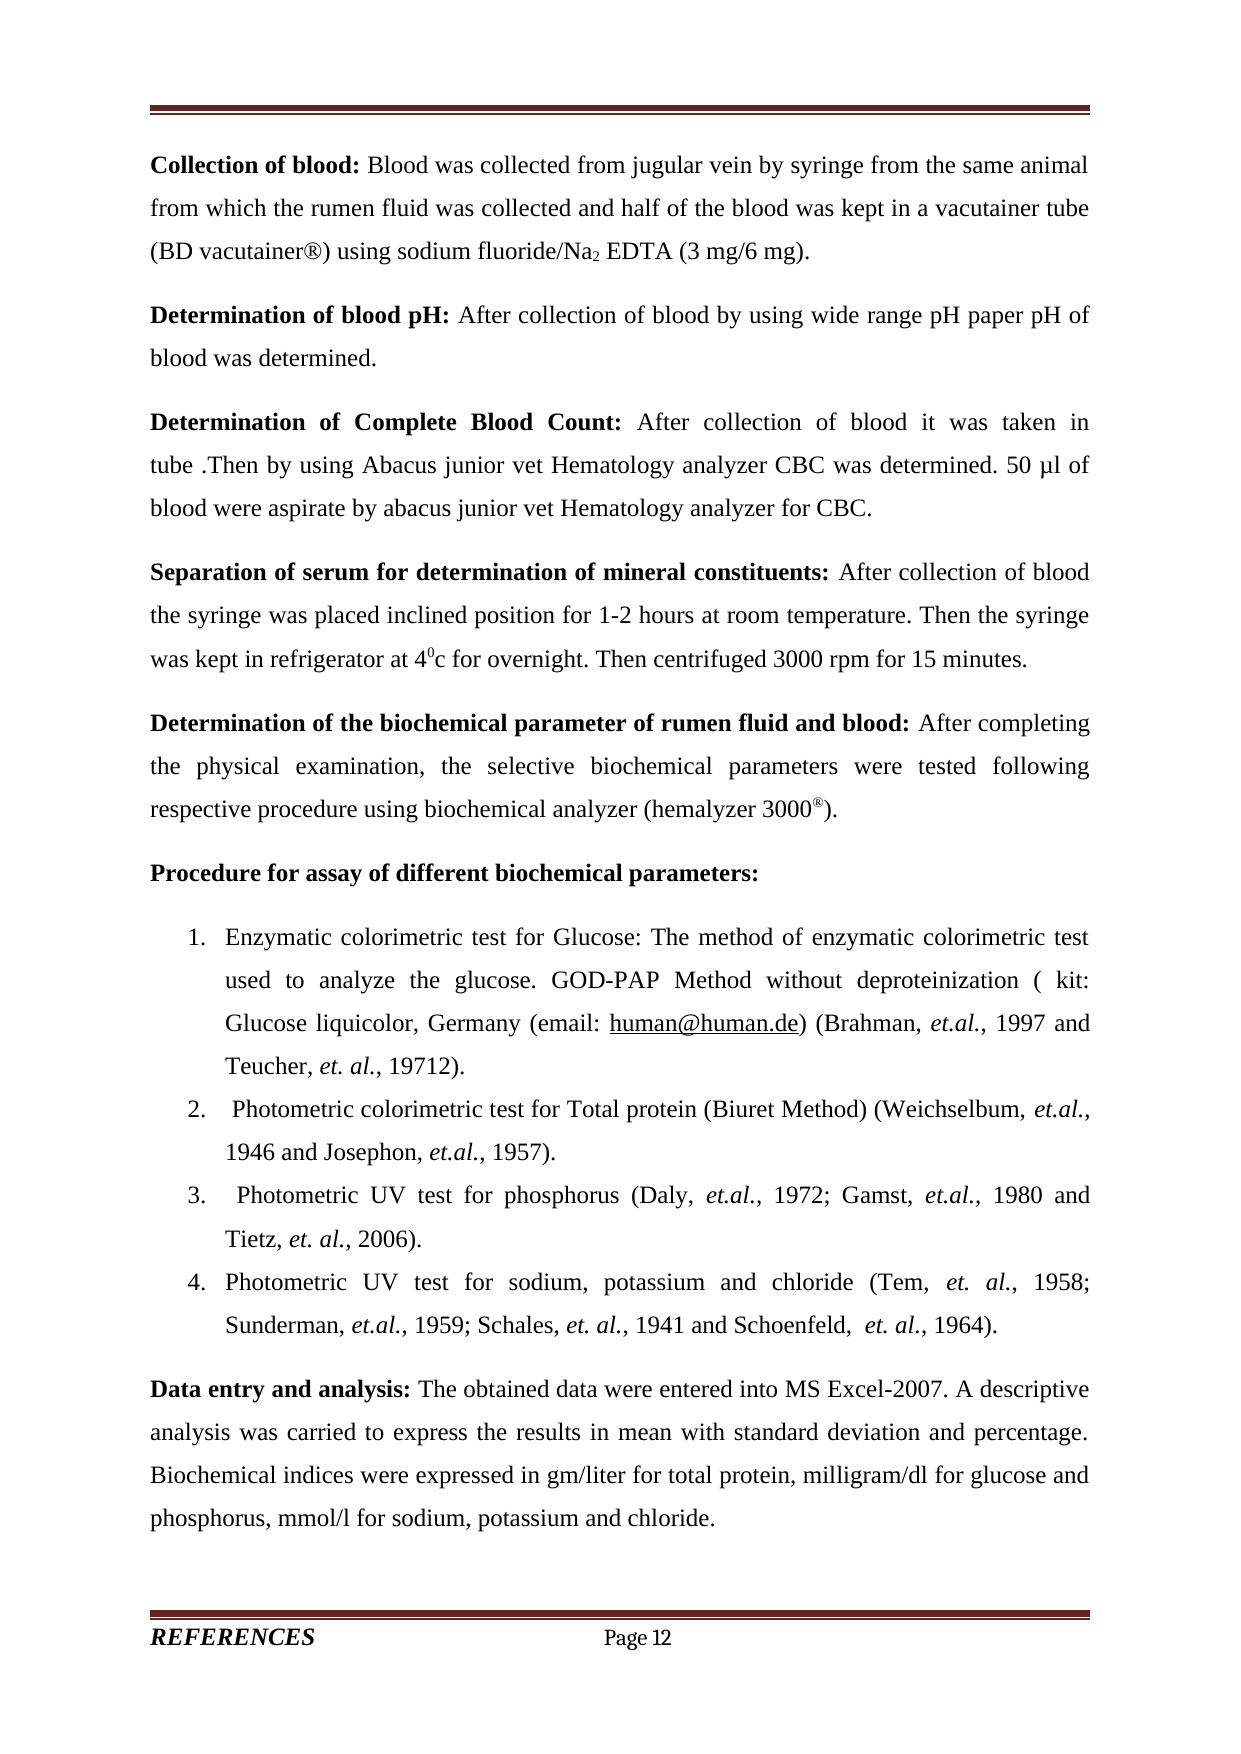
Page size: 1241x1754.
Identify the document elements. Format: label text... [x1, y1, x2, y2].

list Photometric UV test for phosphorus (Daly, et.al., 1972; Gamst, et.al., 1980 and Tietz, et. al., 2006). [187, 1181, 1090, 1252]
list Photometric colorimetric test for Total protein (Biuret Method) (Weichselbum, et.al., 1946 and Josephon, et.al., 1957). [187, 1094, 1090, 1166]
text Procedure for assay of different biochemical parameters: [150, 858, 1090, 887]
text Separation of serum for determination of mineral constituents: After collection of blood the syringe was placed inclined position for 1-2 hours at room temperature. Then the syringe was kept in refrigerator at 40c for overnight. Then centrifuged 3000 rpm for 15 minutes. [150, 557, 1090, 672]
text Determination of Complete Blood Count: After collection of blood it was taken in tube .Then by using Abacus junior vet Hematology analyzer CBC was determined. 50 µl of blood were aspirate by abacus junior vet Hematology analyzer for CBC. [150, 407, 1090, 522]
text Determination of the biochemical parameter of rumen fluid and blood: After completing the physical examination, the selective biochemical parameters were tested following respective procedure using biochemical analyzer (hemalyzer 3000®). [150, 708, 1090, 823]
list Photometric UV test for sodium, potassium and chloride (Tem, et. al., 1958; Sunderman, et.al., 1959; Schales, et. al., 1941 and Schoenfeld, et. al., 1964). [187, 1267, 1090, 1339]
text Collection of blood: Blood was collected from jugular vein by syringe from the same animal from which the rumen fluid was collected and half of the blood was kept in a vacutainer tube (BD vacutainer®) using sodium fluoride/Na2 EDTA (3 mg/6 mg). [150, 150, 1090, 265]
text Data entry and analysis: The obtained data were entered into MS Excel-2007. A descriptive analysis was carried to express the results in mean with standard deviation and percentage. Biochemical indices were expressed in gm/liter for total protein, milligram/dl for glucose and phosphorus, mmol/l for sodium, potassium and chloride. [150, 1374, 1090, 1532]
text Determination of blood pH: After collection of blood by using wide range pH paper pH of blood was determined. [150, 300, 1090, 372]
list Enzymatic colorimetric test for Glucose: The method of enzymatic colorimetric test used to analyze the glucose. GOD-PAP Method without deproteinization ( kit: Glucose liquicolor, Germany (email: human@human.de) (Brahman, et.al., 1997 and Teucher, et. al., 19712). [187, 922, 1090, 1080]
